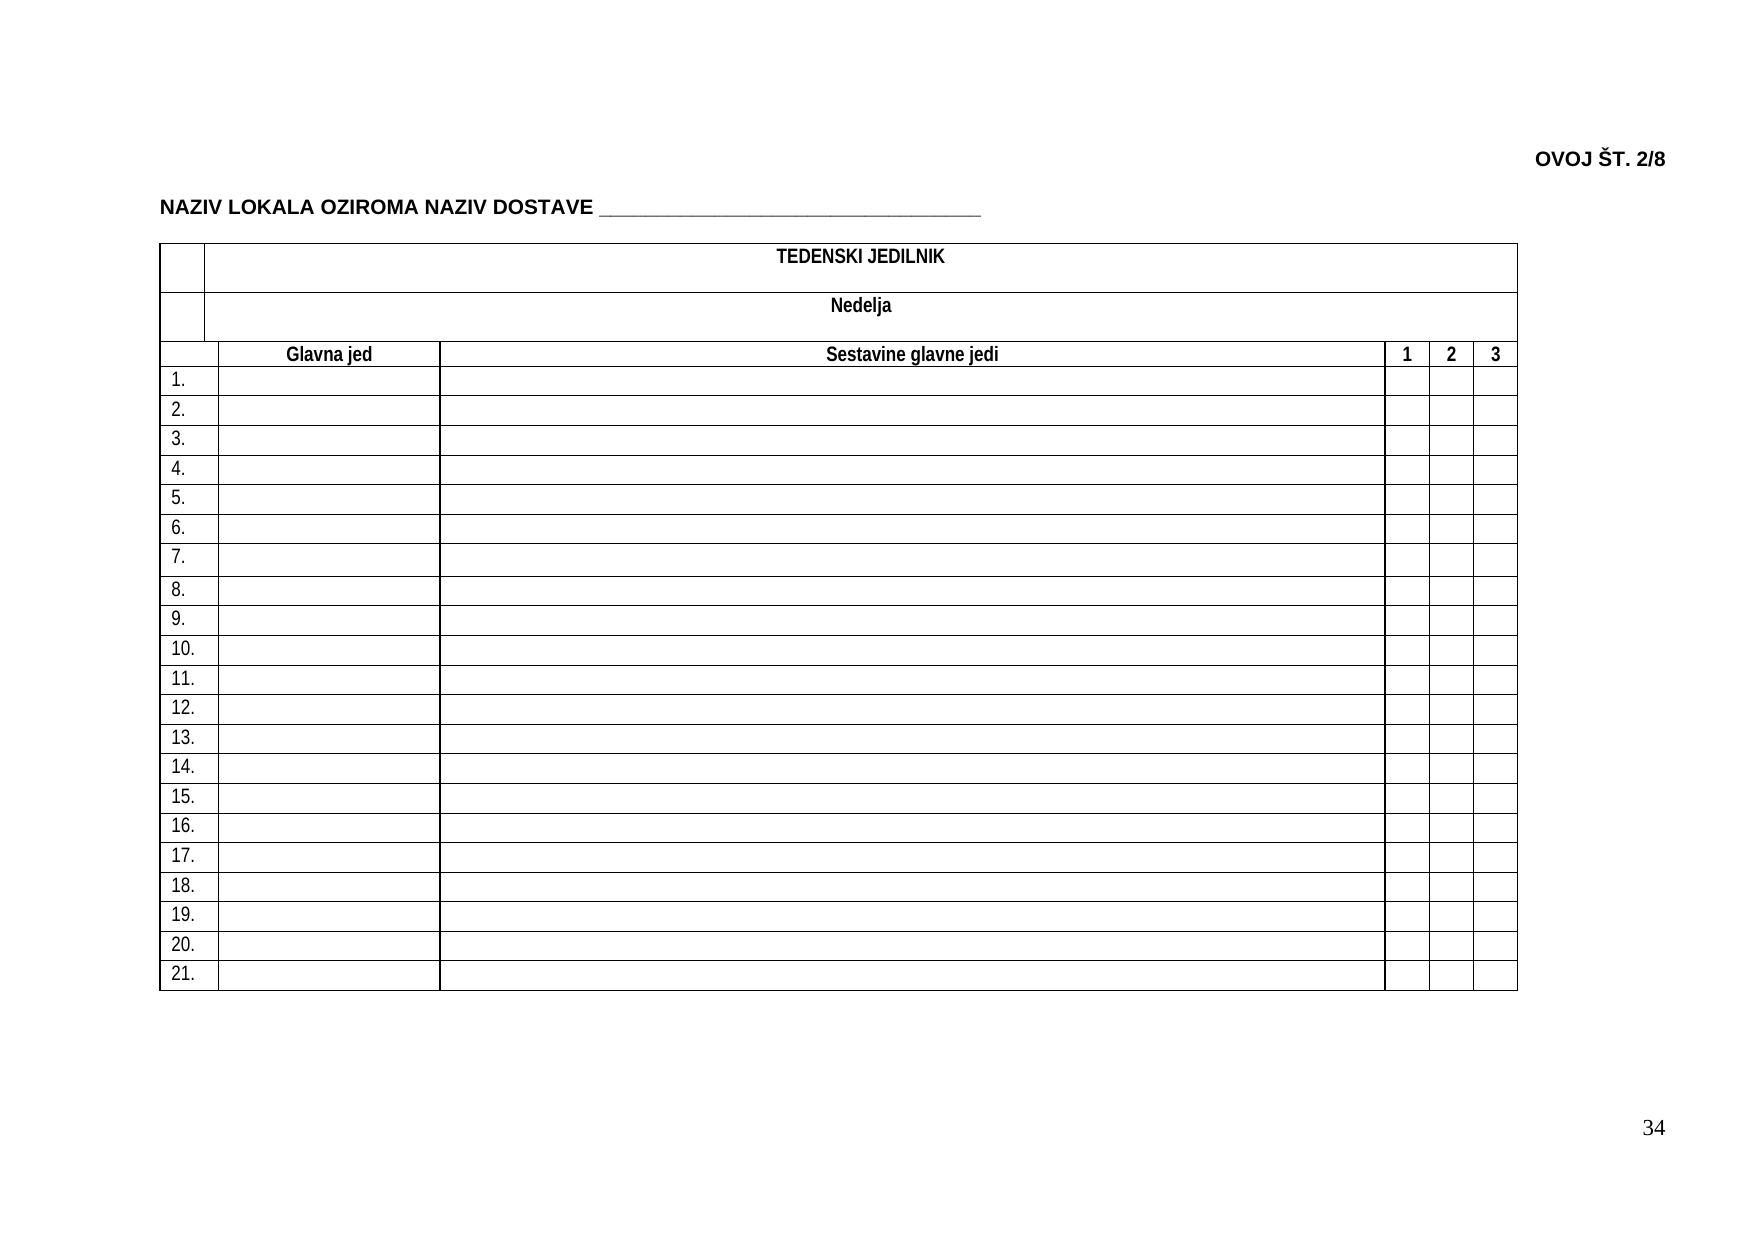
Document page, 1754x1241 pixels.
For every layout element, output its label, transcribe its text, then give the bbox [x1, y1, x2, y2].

table_cell 6. [161, 515, 218, 543]
table_cell [219, 485, 439, 514]
table_cell [1430, 784, 1473, 812]
table_cell [1430, 456, 1473, 484]
table_cell [1430, 961, 1473, 990]
table_cell [441, 932, 1384, 960]
table_cell [219, 902, 439, 931]
table_cell [1386, 456, 1429, 484]
table_cell [1386, 725, 1429, 753]
table_cell [219, 754, 439, 783]
table_cell [219, 544, 439, 576]
table_cell [1430, 577, 1473, 605]
table_cell [1386, 873, 1429, 901]
table_cell [219, 814, 439, 842]
table_cell [1474, 426, 1517, 454]
table_cell [1386, 396, 1429, 425]
table_cell [1474, 961, 1517, 990]
table_cell 16. [161, 814, 218, 842]
table_cell 10. [161, 636, 218, 664]
table_cell [219, 961, 439, 990]
table_cell [1430, 367, 1473, 395]
table_cell [1474, 577, 1517, 605]
table_cell [1430, 873, 1473, 901]
table_cell [441, 961, 1384, 990]
table_cell [441, 814, 1384, 842]
table_cell [1474, 754, 1517, 783]
table_cell 5. [161, 485, 218, 514]
table_cell [441, 577, 1384, 605]
table_cell [1474, 456, 1517, 484]
table_cell [219, 606, 439, 635]
table_cell [1474, 902, 1517, 931]
table_cell [1430, 544, 1473, 576]
table_cell 2. [161, 396, 218, 425]
text NAZIV LOKALA OZIROMA NAZIV DOSTAVE _________________________________ [159, 195, 1665, 219]
table_cell [441, 784, 1384, 812]
table_cell [441, 515, 1384, 543]
table_cell [441, 636, 1384, 664]
table_cell [1386, 784, 1429, 812]
table_cell 14. [161, 754, 218, 783]
table_cell [1474, 666, 1517, 694]
table_cell [1474, 485, 1517, 514]
table_cell [1430, 396, 1473, 425]
table_cell [1474, 695, 1517, 724]
table_cell [441, 367, 1384, 395]
table_cell [1474, 606, 1517, 635]
table_cell Nedelja [205, 293, 1517, 341]
table_cell [1430, 606, 1473, 635]
table_cell [219, 725, 439, 753]
table_cell [441, 426, 1384, 454]
table_cell [1386, 426, 1429, 454]
table_cell Glavna jed [219, 342, 439, 366]
table_cell [1430, 725, 1473, 753]
table_cell 11. [161, 666, 218, 694]
table_cell [1430, 932, 1473, 960]
table_cell [219, 456, 439, 484]
table_cell [1474, 814, 1517, 842]
table_cell 8. [161, 577, 218, 605]
table_cell [1430, 636, 1473, 664]
table_cell [1430, 485, 1473, 514]
table_cell 12. [161, 695, 218, 724]
table_cell [1386, 485, 1429, 514]
table_cell [1474, 873, 1517, 901]
table_cell 21. [161, 961, 218, 990]
text OVOJ ŠT. 2/8 [159, 147, 1665, 171]
table_cell 2 [1430, 342, 1473, 366]
table_cell [219, 396, 439, 425]
table_cell [161, 342, 218, 366]
table_cell [219, 577, 439, 605]
table_cell [441, 456, 1384, 484]
table_cell [219, 843, 439, 872]
table_cell 18. [161, 873, 218, 901]
table_cell 4. [161, 456, 218, 484]
table_cell [219, 636, 439, 664]
table_cell [441, 666, 1384, 694]
table_cell [1474, 544, 1517, 576]
table_cell [441, 606, 1384, 635]
table_cell 20. [161, 932, 218, 960]
table_cell [1386, 666, 1429, 694]
table_cell 15. [161, 784, 218, 812]
table_cell [219, 367, 439, 395]
table_cell 7. [161, 544, 218, 576]
table_cell [1474, 843, 1517, 872]
table_cell 13. [161, 725, 218, 753]
table_cell [1386, 636, 1429, 664]
table_cell [1386, 814, 1429, 842]
table_cell [1386, 577, 1429, 605]
table_cell [1386, 754, 1429, 783]
table_cell 3 [1474, 342, 1517, 366]
table_cell [441, 544, 1384, 576]
table_cell [1474, 367, 1517, 395]
table_cell [1430, 666, 1473, 694]
table_cell 17. [161, 843, 218, 872]
table_cell [1474, 396, 1517, 425]
table_cell [219, 873, 439, 901]
table_cell [1474, 636, 1517, 664]
table_cell [1474, 725, 1517, 753]
table_cell [1474, 515, 1517, 543]
table_cell [1474, 784, 1517, 812]
table_cell 9. [161, 606, 218, 635]
table_cell [441, 902, 1384, 931]
table_cell [441, 873, 1384, 901]
table_cell [1386, 367, 1429, 395]
table_cell [1430, 902, 1473, 931]
table_cell [219, 666, 439, 694]
table_cell [1386, 544, 1429, 576]
table_cell [1430, 426, 1473, 454]
table_cell 1. [161, 367, 218, 395]
table_cell [161, 293, 204, 341]
table_header TEDENSKI JEDILNIK [205, 244, 1517, 292]
table_cell [1430, 814, 1473, 842]
table_cell [441, 396, 1384, 425]
table_cell [1386, 695, 1429, 724]
table_cell [1430, 843, 1473, 872]
table_cell [1430, 695, 1473, 724]
table_cell [219, 932, 439, 960]
table_cell [1386, 515, 1429, 543]
table_cell [1386, 932, 1429, 960]
table_cell [219, 784, 439, 812]
table_cell 1 [1386, 342, 1429, 366]
table_cell [1386, 902, 1429, 931]
table_cell [219, 426, 439, 454]
table_cell [1430, 515, 1473, 543]
table_cell [441, 695, 1384, 724]
table_header [161, 244, 204, 292]
table_cell 3. [161, 426, 218, 454]
table_cell [1474, 932, 1517, 960]
table_cell [1386, 843, 1429, 872]
table_cell [441, 754, 1384, 783]
table_cell Sestavine glavne jedi [441, 342, 1384, 366]
table_cell [219, 515, 439, 543]
table_cell [219, 695, 439, 724]
table_cell 19. [161, 902, 218, 931]
table_cell [441, 485, 1384, 514]
table_cell [441, 843, 1384, 872]
table_cell [1430, 754, 1473, 783]
table_cell [1386, 606, 1429, 635]
table_cell [441, 725, 1384, 753]
table_cell [1386, 961, 1429, 990]
